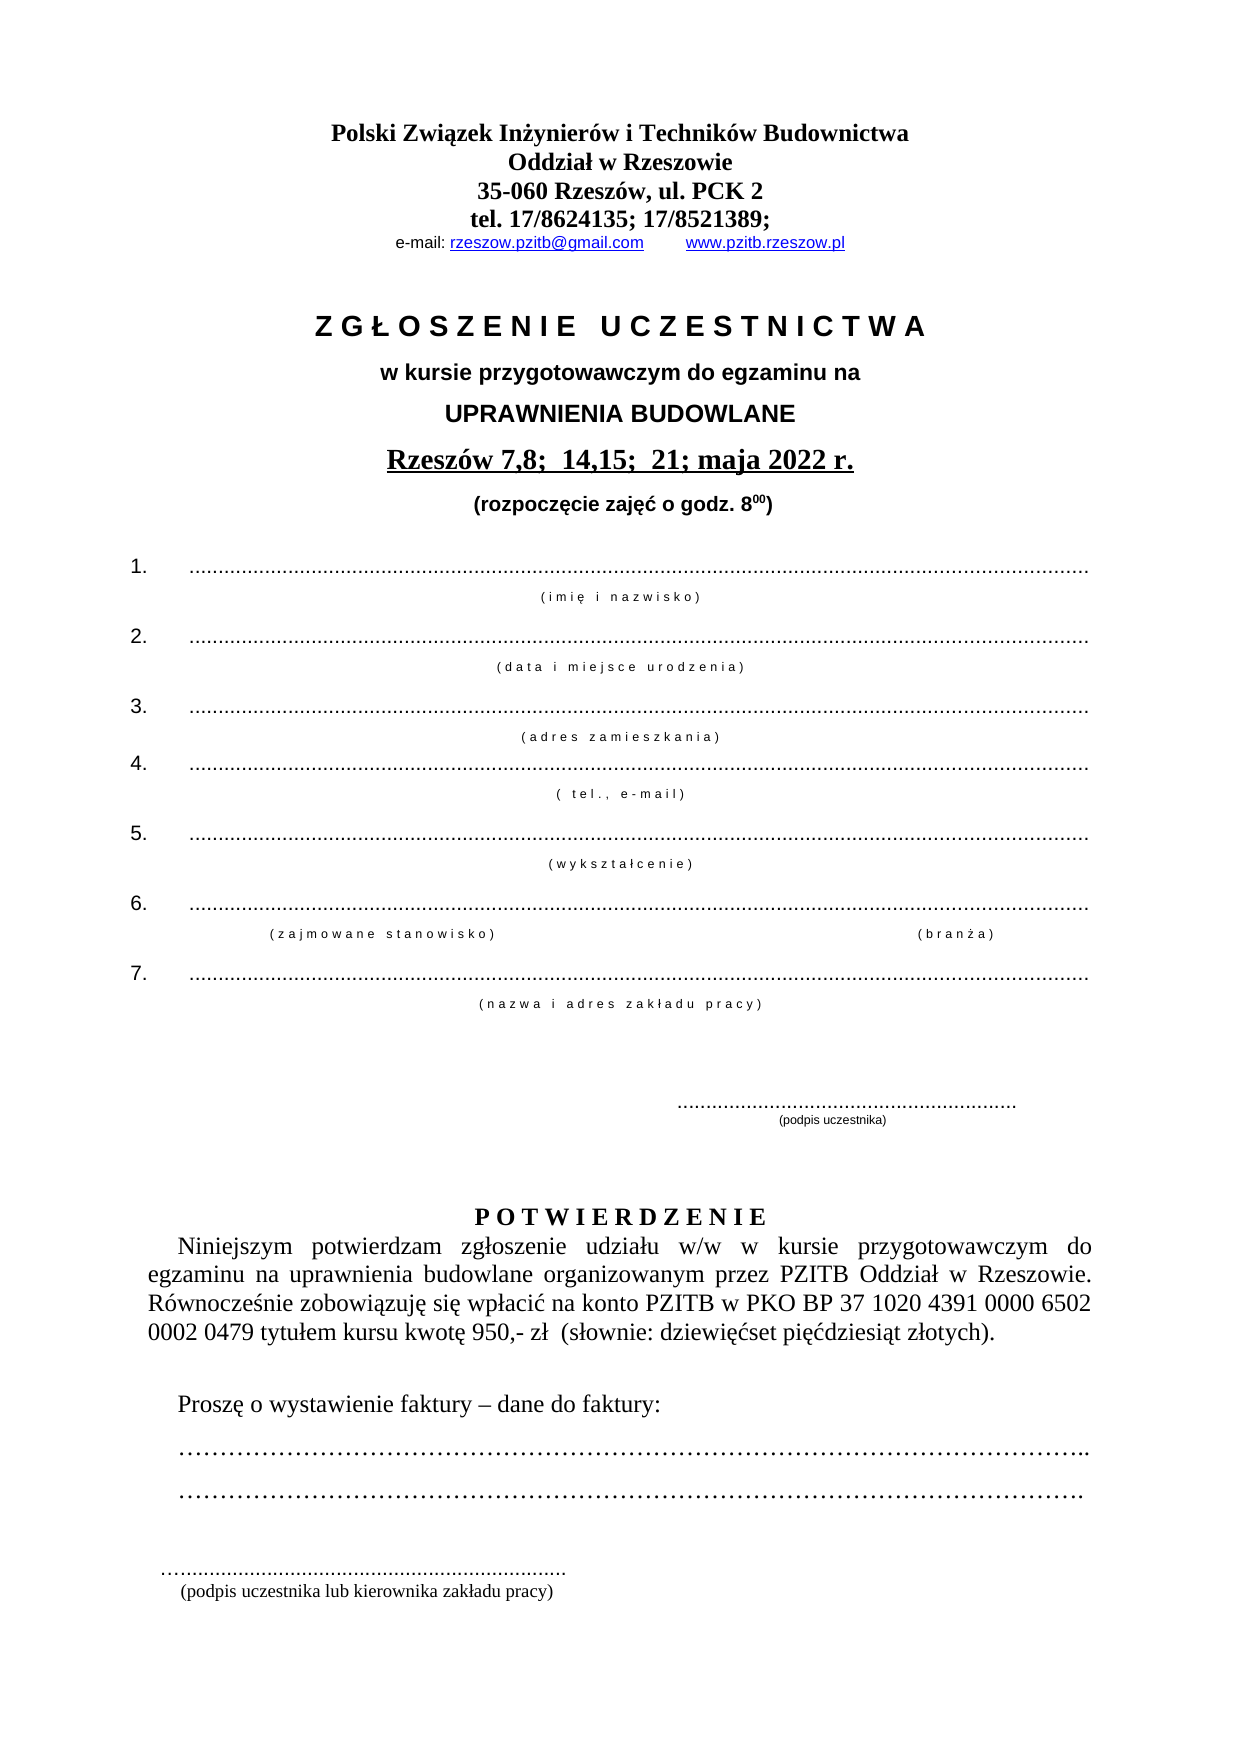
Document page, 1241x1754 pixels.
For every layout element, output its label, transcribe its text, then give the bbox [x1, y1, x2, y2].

list (nazwa i adres zakładu pracy) [148, 997, 1093, 1012]
list (data i miejsce urodzenia) [148, 660, 1093, 674]
text (podpis uczestnika lub kierownika zakładu pracy) [148, 1580, 1093, 1601]
text POTWIERDZENIE [148, 1202, 1093, 1231]
text ……………………………………………………………………………………………….. [148, 1432, 1093, 1461]
text ………………………………………………………………………………………………. [148, 1475, 1093, 1504]
text (rozpoczęcie zajęć o godz. 800) [148, 492, 1093, 516]
text Niniejszym potwierdzam zgłoszenie udziału w/w w kursie przygotowawczym do egzaminu na uprawnienia budowlane organizowanym przez PZITB Oddział w Rzeszowie. Równocześnie zobowiązuję się wpłacić na konto PZITB w PKO BP 37 1020 4391 0000 6502 0002 0479 tytułem kursu kwotę 950,- zł (słownie: dziewięćset pięćdziesiąt złotych). [148, 1231, 1093, 1346]
text e-mail: rzeszow.pzitb@gmail.com www.pzitb.rzeszow.pl [148, 233, 1093, 252]
text 35-060 Rzeszów, ul. PCK 2 [148, 176, 1093, 204]
text (adres zamieszkania) [148, 730, 1093, 744]
text (podpis uczestnika) [148, 1113, 1093, 1127]
list ( tel., e-mail) [148, 787, 1093, 802]
text ........................................................... [148, 1089, 1093, 1113]
subtitle ZGŁOSZENIE UCZESTNICTWA [148, 309, 1093, 343]
text (zajmowane stanowisko) (branża) [148, 927, 1093, 942]
title Polski Związek Inżynierów i Techników Budownictwa [148, 118, 1093, 147]
list (imię i nazwisko) [148, 590, 1093, 604]
text UPRAWNIENIA BUDOWLANE [148, 399, 1093, 428]
text Proszę o wystawienie faktury – dane do faktury: [148, 1389, 1093, 1418]
text w kursie przygotowawczym do egzaminu na [148, 359, 1093, 386]
list (wykształcenie) [148, 857, 1093, 872]
text Rzeszów 7,8; 14,15; 21; maja 2022 r. [148, 442, 1093, 476]
subtitle Oddział w Rzeszowie [148, 147, 1093, 176]
text tel. 17/8624135; 17/8521389; [148, 204, 1093, 233]
text …................................................................... [148, 1556, 1093, 1580]
